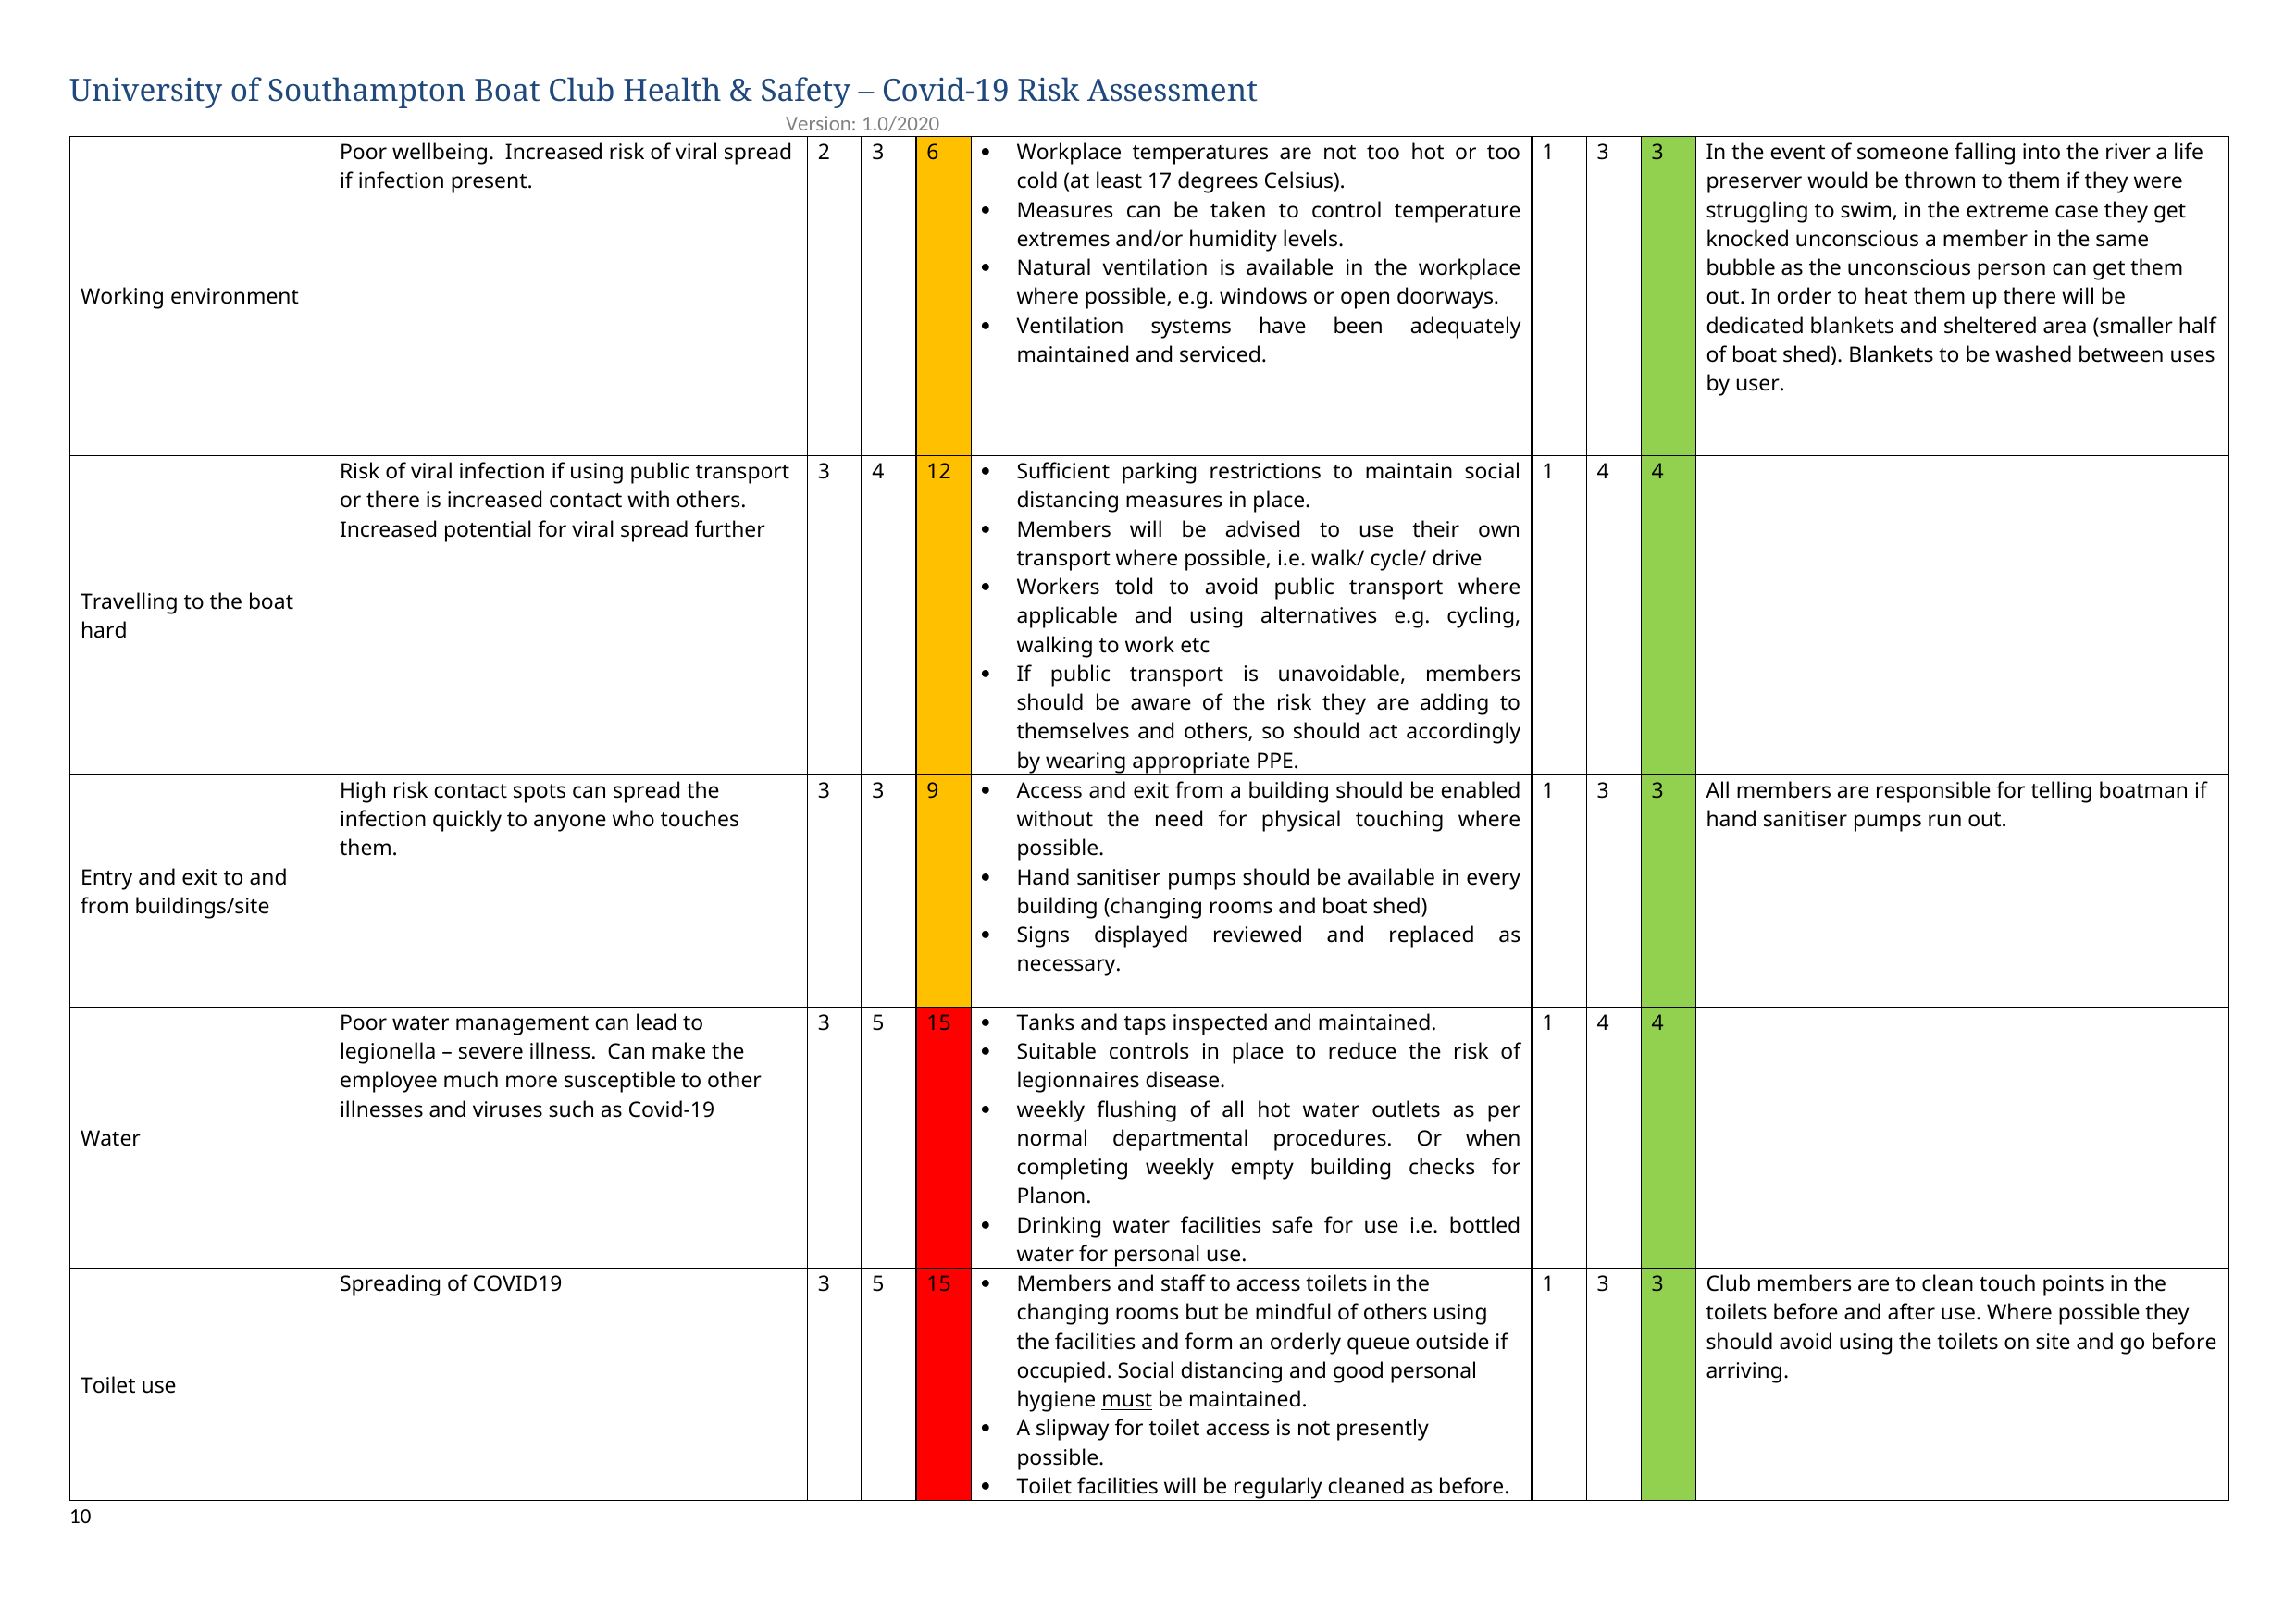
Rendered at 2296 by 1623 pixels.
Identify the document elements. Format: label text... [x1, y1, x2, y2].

table_cell Tanks and taps inspected and maintained. Suitable controls in place to reduce the risk of legionnaires disease. weekly flushing of all hot water outlets as per normal departmental procedures. Or when completing weekly empty building checks for Planon. Drinking water facilities safe for use i.e. bottled water for personal use. [972, 1008, 1531, 1268]
table_cell 3 [808, 1269, 861, 1500]
table_cell 9 [917, 775, 971, 1007]
table_cell Members and staff to access toilets in the changing rooms but be mindful of others using the facilities and form an orderly queue outside if occupied. Social distancing and good personal hygiene must be maintained. A slipway for toilet access is not presently possible. Toilet facilities will be regularly cleaned as before. [972, 1269, 1531, 1500]
table_cell 1 [1533, 1269, 1586, 1500]
table_cell 1 [1533, 1008, 1586, 1268]
table_cell [1696, 1008, 2228, 1268]
table_cell [1696, 456, 2228, 774]
table_cell 3 [862, 775, 915, 1007]
table_cell Risk of viral infection if using public transport or there is increased contact with others. Increased potential for viral spread further [329, 456, 807, 774]
table_cell In the event of someone falling into the river a life preserver would be thrown to them if they were struggling to swim, in the extreme case they get knocked unconscious a member in the same bubble as the unconscious person can get them out. In order to heat them up there will be dedicated blankets and sheltered area (smaller half of boat shed). Blankets to be washed between uses by user. [1696, 137, 2228, 455]
table_cell Workplace temperatures are not too hot or too cold (at least 17 degrees Celsius). Measures can be taken to control temperature extremes and/or humidity levels. Natural ventilation is available in the workplace where possible, e.g. windows or open doorways. Ventilation systems have been adequately maintained and serviced. [972, 137, 1531, 455]
table_cell 1 [1533, 456, 1586, 774]
table_cell 3 [808, 1008, 861, 1268]
table_cell 15 [917, 1008, 971, 1268]
table_cell 1 [1533, 775, 1586, 1007]
table_cell 3 [1587, 775, 1641, 1007]
table_cell 4 [1587, 456, 1641, 774]
table_cell Working environment [70, 137, 329, 455]
table_cell 3 [1642, 1269, 1695, 1500]
table_cell 3 [1587, 137, 1641, 455]
table_cell Club members are to clean touch points in the toilets before and after use. Where possible they should avoid using the toilets on site and go before arriving. [1696, 1269, 2228, 1500]
table_cell 1 [1533, 137, 1586, 455]
table_cell 6 [917, 137, 971, 455]
table_cell 2 [808, 137, 861, 455]
table_cell Water [70, 1008, 329, 1268]
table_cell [329, 1269, 807, 1500]
table_cell Toilet use [70, 1269, 329, 1500]
table_cell All members are responsible for telling boatman if hand sanitiser pumps run out. [1696, 775, 2228, 1007]
table_cell 3 [862, 137, 915, 455]
table_cell Poor wellbeing. Increased risk of viral spread if infection present. [329, 137, 807, 455]
table_cell 4 [862, 456, 915, 774]
table_cell 3 [808, 775, 861, 1007]
table_cell Entry and exit to and from buildings/site [70, 775, 329, 1007]
table_cell Travelling to the boat hard [70, 456, 329, 774]
table_cell 3 [1642, 137, 1695, 455]
table_cell Access and exit from a building should be enabled without the need for physical touching where possible. Hand sanitiser pumps should be available in every building (changing rooms and boat shed) Signs displayed reviewed and replaced as necessary. [972, 775, 1531, 1007]
table_cell 4 [1642, 1008, 1695, 1268]
table_cell 4 [1642, 456, 1695, 774]
table_cell 3 [1587, 1269, 1641, 1500]
table_cell 15 [917, 1269, 971, 1500]
table_cell 3 [1642, 775, 1695, 1007]
table_cell 4 [1587, 1008, 1641, 1268]
table_cell Poor water management can lead to legionella – severe illness. Can make the employee much more susceptible to other illnesses and viruses such as Covid-19 [329, 1008, 807, 1268]
table_cell 3 [808, 456, 861, 774]
table_cell 12 [917, 456, 971, 774]
table_cell 5 [862, 1008, 915, 1268]
table_cell 5 [862, 1269, 915, 1500]
table_cell Sufficient parking restrictions to maintain social distancing measures in place. Members will be advised to use their own transport where possible, i.e. walk/ cycle/ drive Workers told to avoid public transport where applicable and using alternatives e.g. cycling, walking to work etc If public transport is unavoidable, members should be aware of the risk they are adding to themselves and others, so should act accordingly by wearing appropriate PPE. [972, 456, 1531, 774]
table_cell High risk contact spots can spread the infection quickly to anyone who touches them. [329, 775, 807, 1007]
